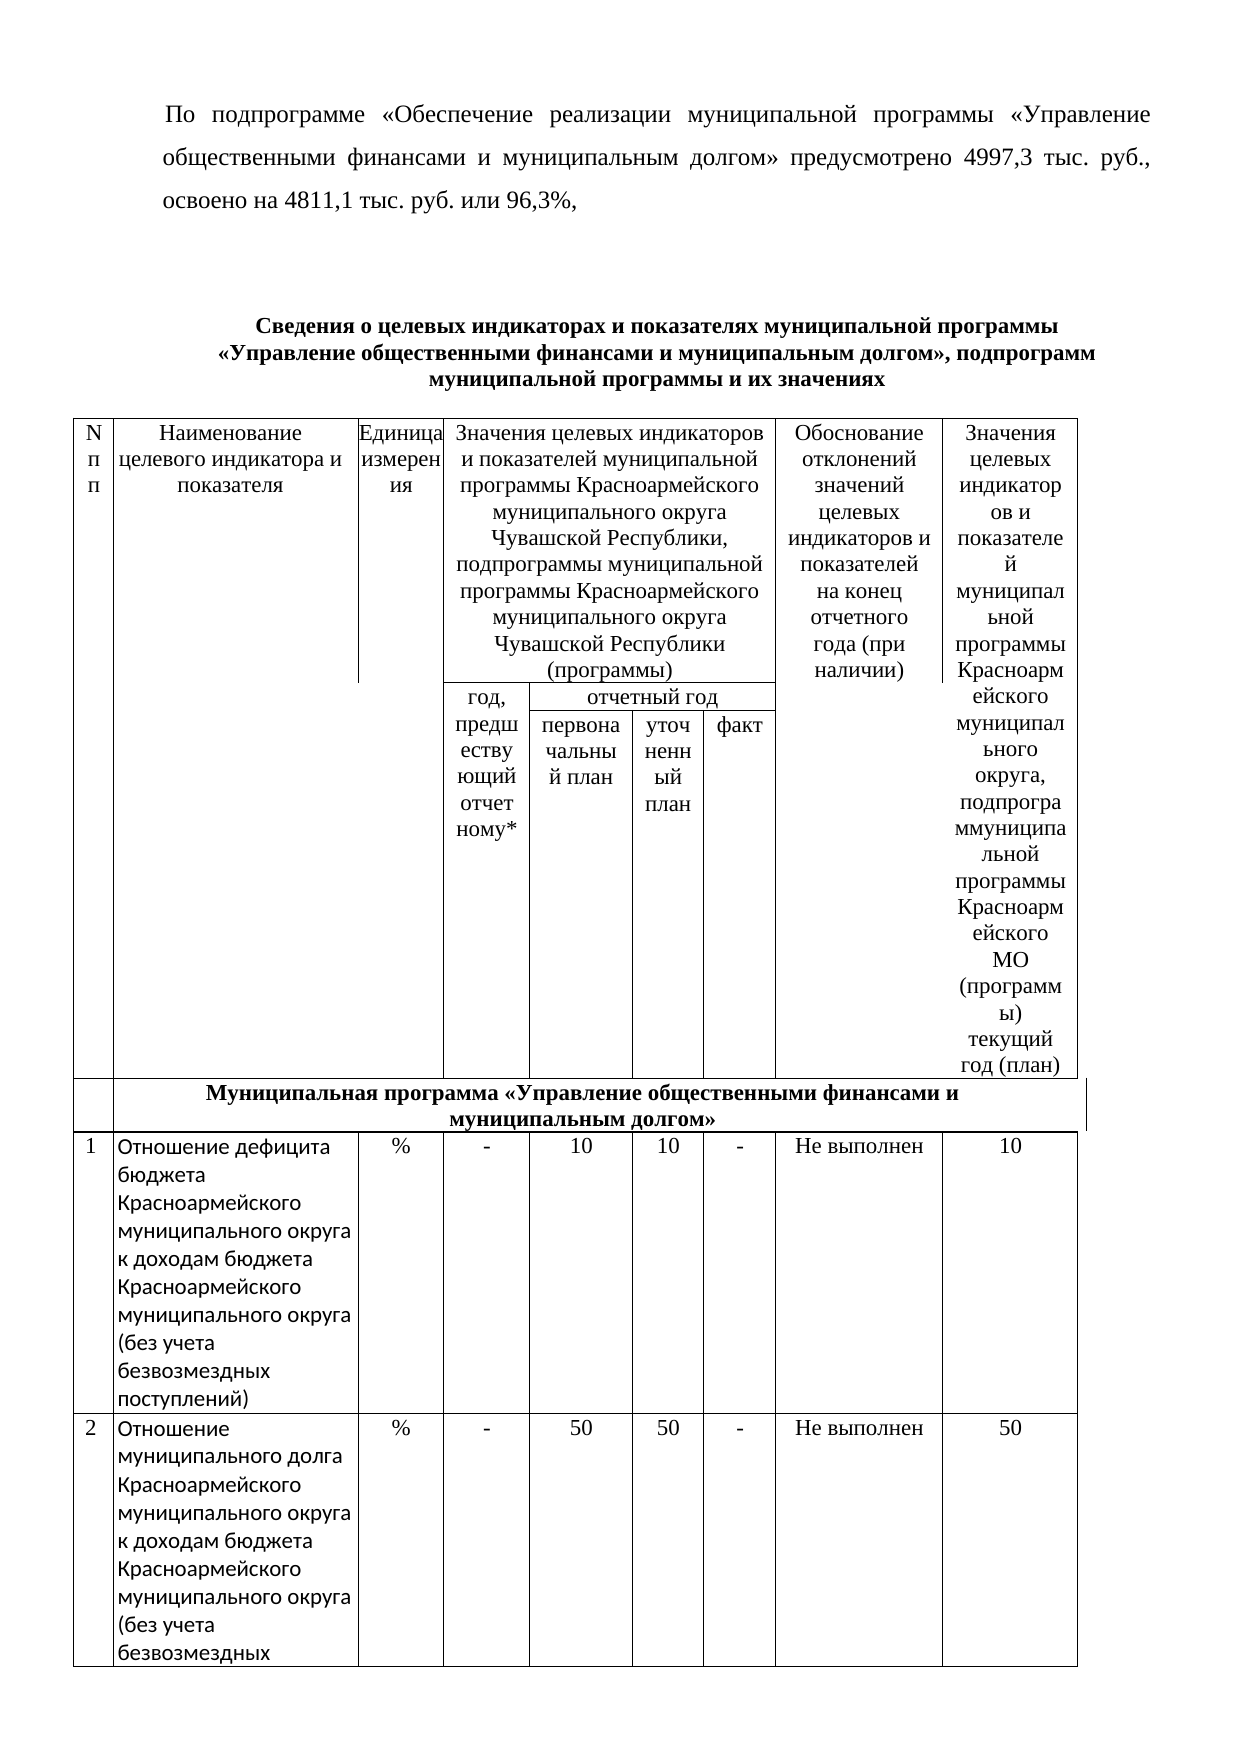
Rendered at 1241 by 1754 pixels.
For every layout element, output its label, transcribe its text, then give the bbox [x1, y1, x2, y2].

table_cell отчетный год [530, 683, 775, 710]
table_cell год, предшествующий отчетному* [444, 683, 529, 1078]
table_cell 50 [633, 1414, 703, 1666]
text Сведения о целевых индикаторах и показателях муниципальной программы [162, 312, 1152, 339]
table_cell факт [704, 711, 775, 1078]
table_cell [74, 1079, 113, 1131]
table_cell % [359, 1414, 443, 1666]
text «Управление общественными финансами и муниципальным долгом», подпрограмм муниципальной программы и их значениях [162, 339, 1152, 391]
table_header Обоснование отклонений значений целевых индикаторов и показателей на конец отчетного года (при наличии) [776, 419, 943, 1078]
table_cell % [359, 1133, 443, 1413]
table_cell - [704, 1133, 775, 1413]
table_cell [1051, 1078, 1086, 1131]
table_cell уточненный план [633, 711, 703, 1078]
table_header N пп [74, 419, 113, 1078]
table_cell 10 [943, 1133, 1077, 1413]
table_header Значения целевых индикаторов и показателей муниципальной программы Красноармейского муниципального округа, подпрограммуниципальной программы Красноармейского МО (программы) текущий год (план) [943, 419, 1077, 1078]
table_cell - [444, 1414, 529, 1666]
table_cell 10 [633, 1133, 703, 1413]
table_cell - [704, 1414, 775, 1666]
table_cell Отношение дефицита бюджета Красноармейского муниципального округа к доходам бюджета Красноармейского муниципального округа (без учета безвозмездных поступлений) [114, 1133, 358, 1413]
table_cell 50 [530, 1414, 632, 1666]
text По подпрограмме «Обеспечение реализации муниципальной программы «Управление общественными финансами и муниципальным долгом» предусмотрено 4997,3 тыс. руб., освоено на 4811,1 тыс. руб. или 96,3%, [162, 99, 1152, 214]
table_cell Не выполнен [776, 1414, 942, 1666]
table_header Единица измерения [358, 419, 443, 1078]
table_header Наименование целевого индикатора и показателя [114, 419, 358, 1078]
table_cell 50 [943, 1414, 1077, 1666]
table_cell 1 [74, 1133, 113, 1413]
table_cell 2 [74, 1414, 113, 1666]
table_cell Муниципальная программа «Управление общественными финансами и муниципальным долгом» [114, 1079, 1051, 1131]
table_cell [114, 1414, 358, 1666]
table_header Значения целевых индикаторов и показателей муниципальной программы Красноармейского муниципального округа Чувашской Республики, подпрограммы муниципальной программы Красноармейского муниципального округа Чувашской Республики (программы) [444, 419, 775, 682]
table_cell - [444, 1133, 529, 1413]
table_cell Не выполнен [776, 1133, 942, 1413]
table_cell 10 [530, 1133, 632, 1413]
table_cell первоначальный план [530, 711, 632, 1078]
